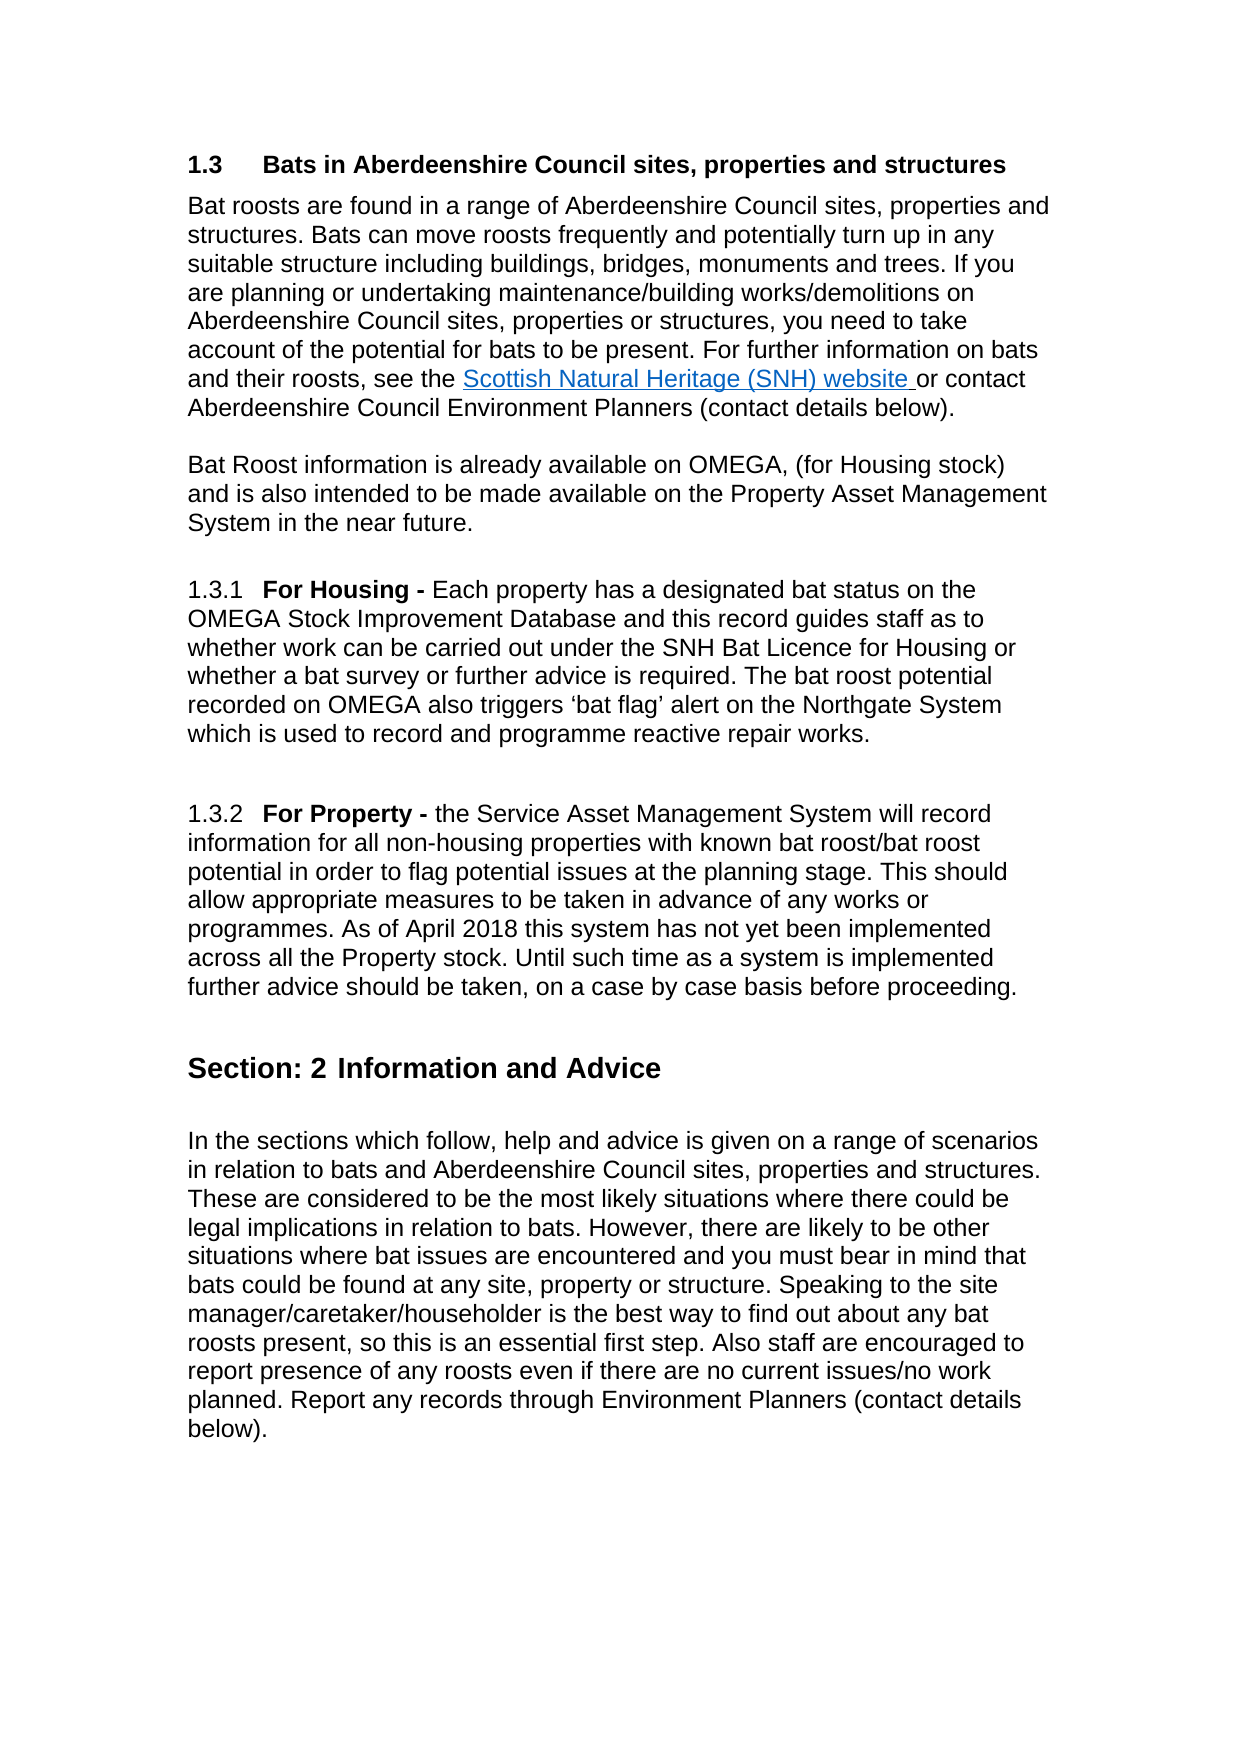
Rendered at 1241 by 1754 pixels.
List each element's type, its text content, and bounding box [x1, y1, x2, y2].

text In the sections which follow, help and advice is given on a range of scenarios in relation to bats and Aberdeenshire Council sites, properties and structures. These are considered to be the most likely situations where there could be legal implications in relation to bats. However, there are likely to be other situations where bat issues are encountered and you must bear in mind that bats could be found at any site, property or structure. Speaking to the site manager/caretaker/householder is the best way to find out about any bat roosts present, so this is an essential first step. Also staff are encouraged to report presence of any roosts even if there are no current issues/no work planned. Report any records through Environment Planners (contact details below). [187, 1126, 1053, 1443]
subtitle Bats in Aberdeenshire Council sites, properties and structures [187, 150, 1053, 179]
subtitle For Property - the Service Asset Management System will record information for all non-housing properties with known bat roost/bat roost potential in order to flag potential issues at the planning stage. This should allow appropriate measures to be taken in advance of any works or programmes. As of April 2018 this system has not yet been implemented across all the Property stock. Until such time as a system is implemented further advice should be taken, on a case by case basis before proceeding. [187, 799, 1053, 1000]
text Bat roosts are found in a range of Aberdeenshire Council sites, properties and structures. Bats can move roosts frequently and potentially turn up in any suitable structure including buildings, bridges, monuments and trees. If you are planning or undertaking maintenance/building works/demolitions on Aberdeenshire Council sites, properties or structures, you need to take account of the potential for bats to be present. For further information on bats and their roosts, see the Scottish Natural Heritage (SNH) website or contact Aberdeenshire Council Environment Planners (contact details below). [187, 191, 1053, 421]
text Bat Roost information is already available on OMEGA, (for Housing stock) and is also intended to be made available on the Property Asset Management System in the near future. [187, 450, 1053, 536]
subtitle Information and Advice [187, 1052, 1053, 1085]
subtitle For Housing - Each property has a designated bat status on the OMEGA Stock Improvement Database and this record guides staff as to whether work can be carried out under the SNH Bat Licence for Housing or whether a bat survey or further advice is required. The bat roost potential recorded on OMEGA also triggers ‘bat flag’ alert on the Northgate System which is used to record and programme reactive repair works. [187, 575, 1053, 748]
